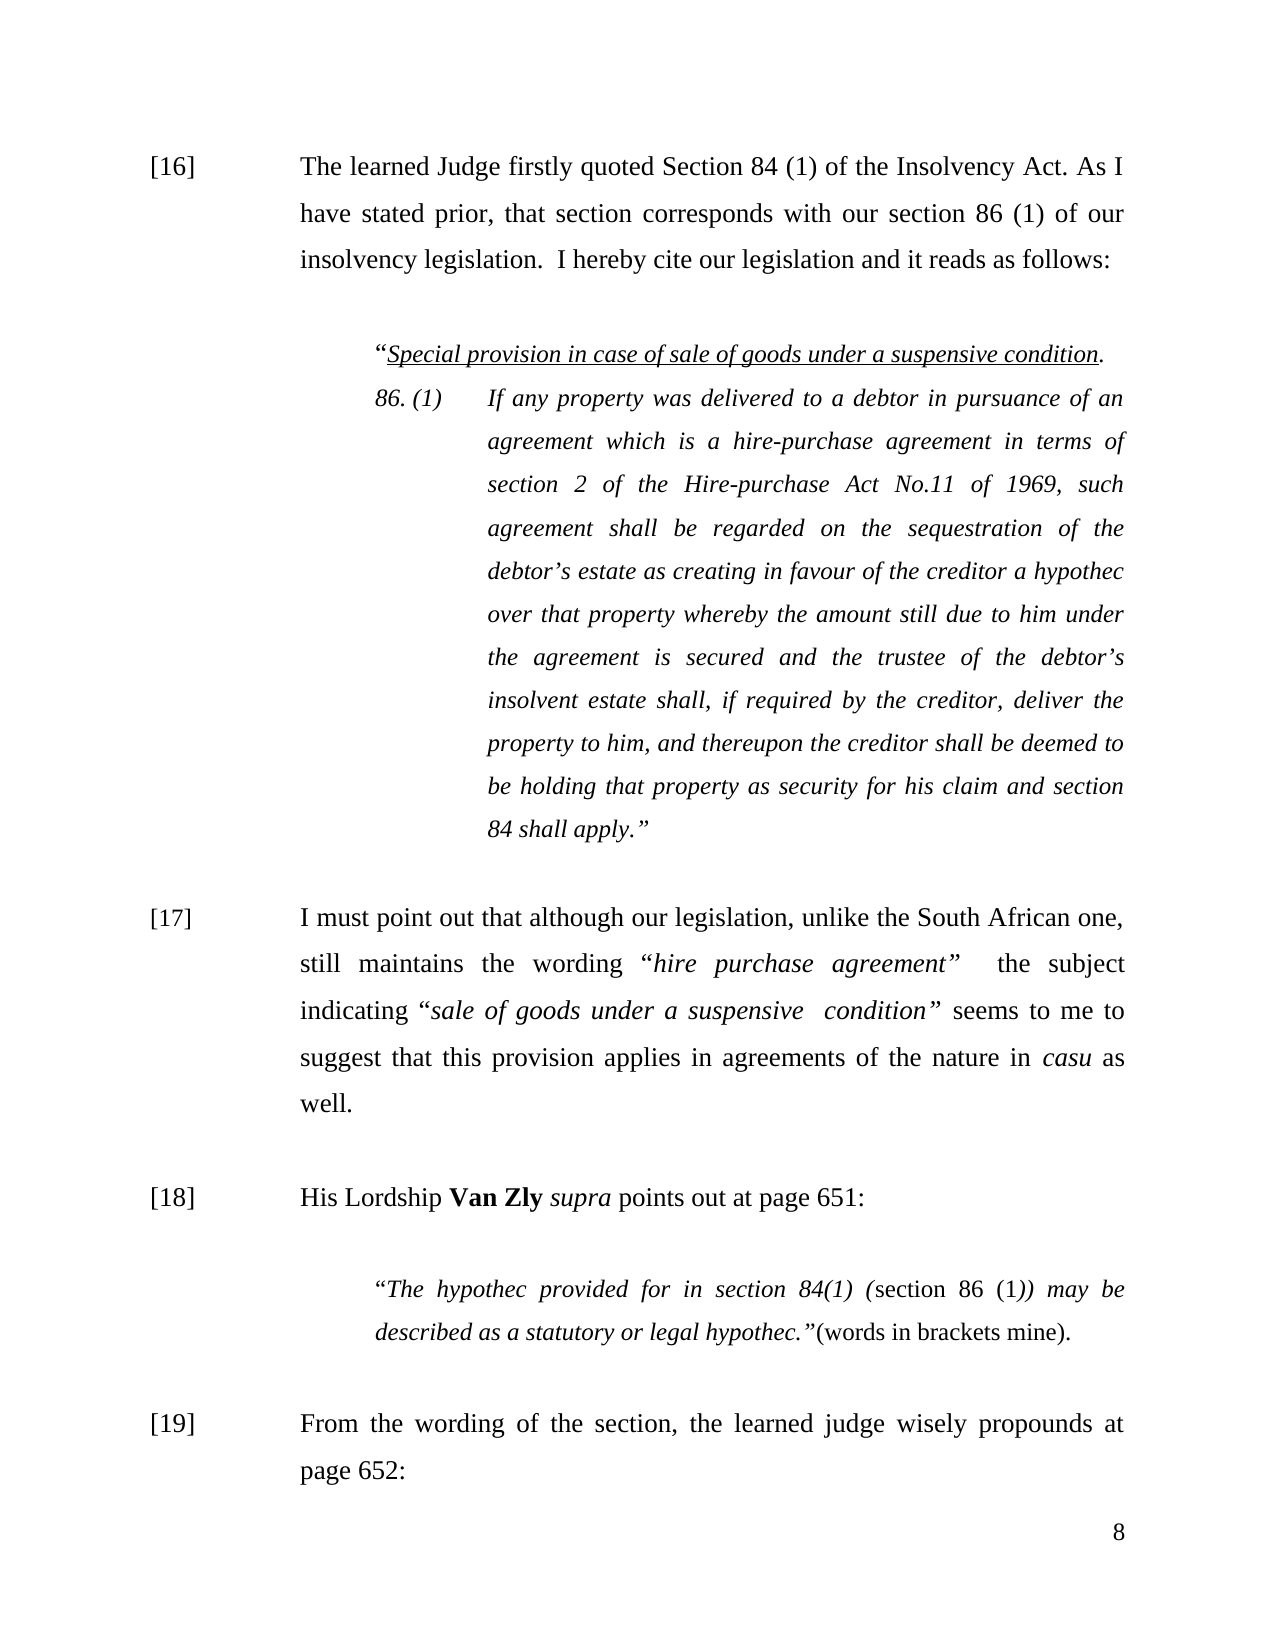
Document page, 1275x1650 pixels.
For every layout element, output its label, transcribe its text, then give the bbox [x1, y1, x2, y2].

text “The hypothec provided for in section 84(1) (section 86 (1)) may be described as a statutory or legal hypothec.”(words in brackets mine). [375, 1274, 1125, 1346]
text [19] From the wording of the section, the learned judge wisely propounds at page 652: [150, 1407, 1125, 1485]
text 86. (1) If any property was delivered to a debtor in pursuance of an agreement which is a hire-purchase agreement in terms of section 2 of the Hire-purchase Act No.11 of 1969, such agreement shall be regarded on the sequestration of the debtor’s estate as creating in favour of the creditor a hypothec over that property whereby the amount still due to him under the agreement is secured and the trustee of the debtor’s insolvent estate shall, if required by the creditor, deliver the property to him, and thereupon the creditor shall be deemed to be holding that property as security for his claim and section 84 shall apply.” [375, 383, 1125, 843]
text [17] I must point out that although our legislation, unlike the South African one, still maintains the wording “hire purchase agreement” the subject indicating “sale of goods under a suspensive condition” seems to me to suggest that this provision applies in agreements of the nature in casu as well. [150, 901, 1125, 1119]
text “Special provision in case of sale of goods under a suspensive condition. [375, 337, 1125, 368]
text [16] The learned Judge firstly quoted Section 84 (1) of the Insolvency Act. As I have stated prior, that section corresponds with our section 86 (1) of our insolvency legislation. I hereby cite our legislation and it reads as follows: [150, 150, 1125, 274]
text [18] His Lordship Van Zly supra points out at page 651: [150, 1181, 1125, 1212]
